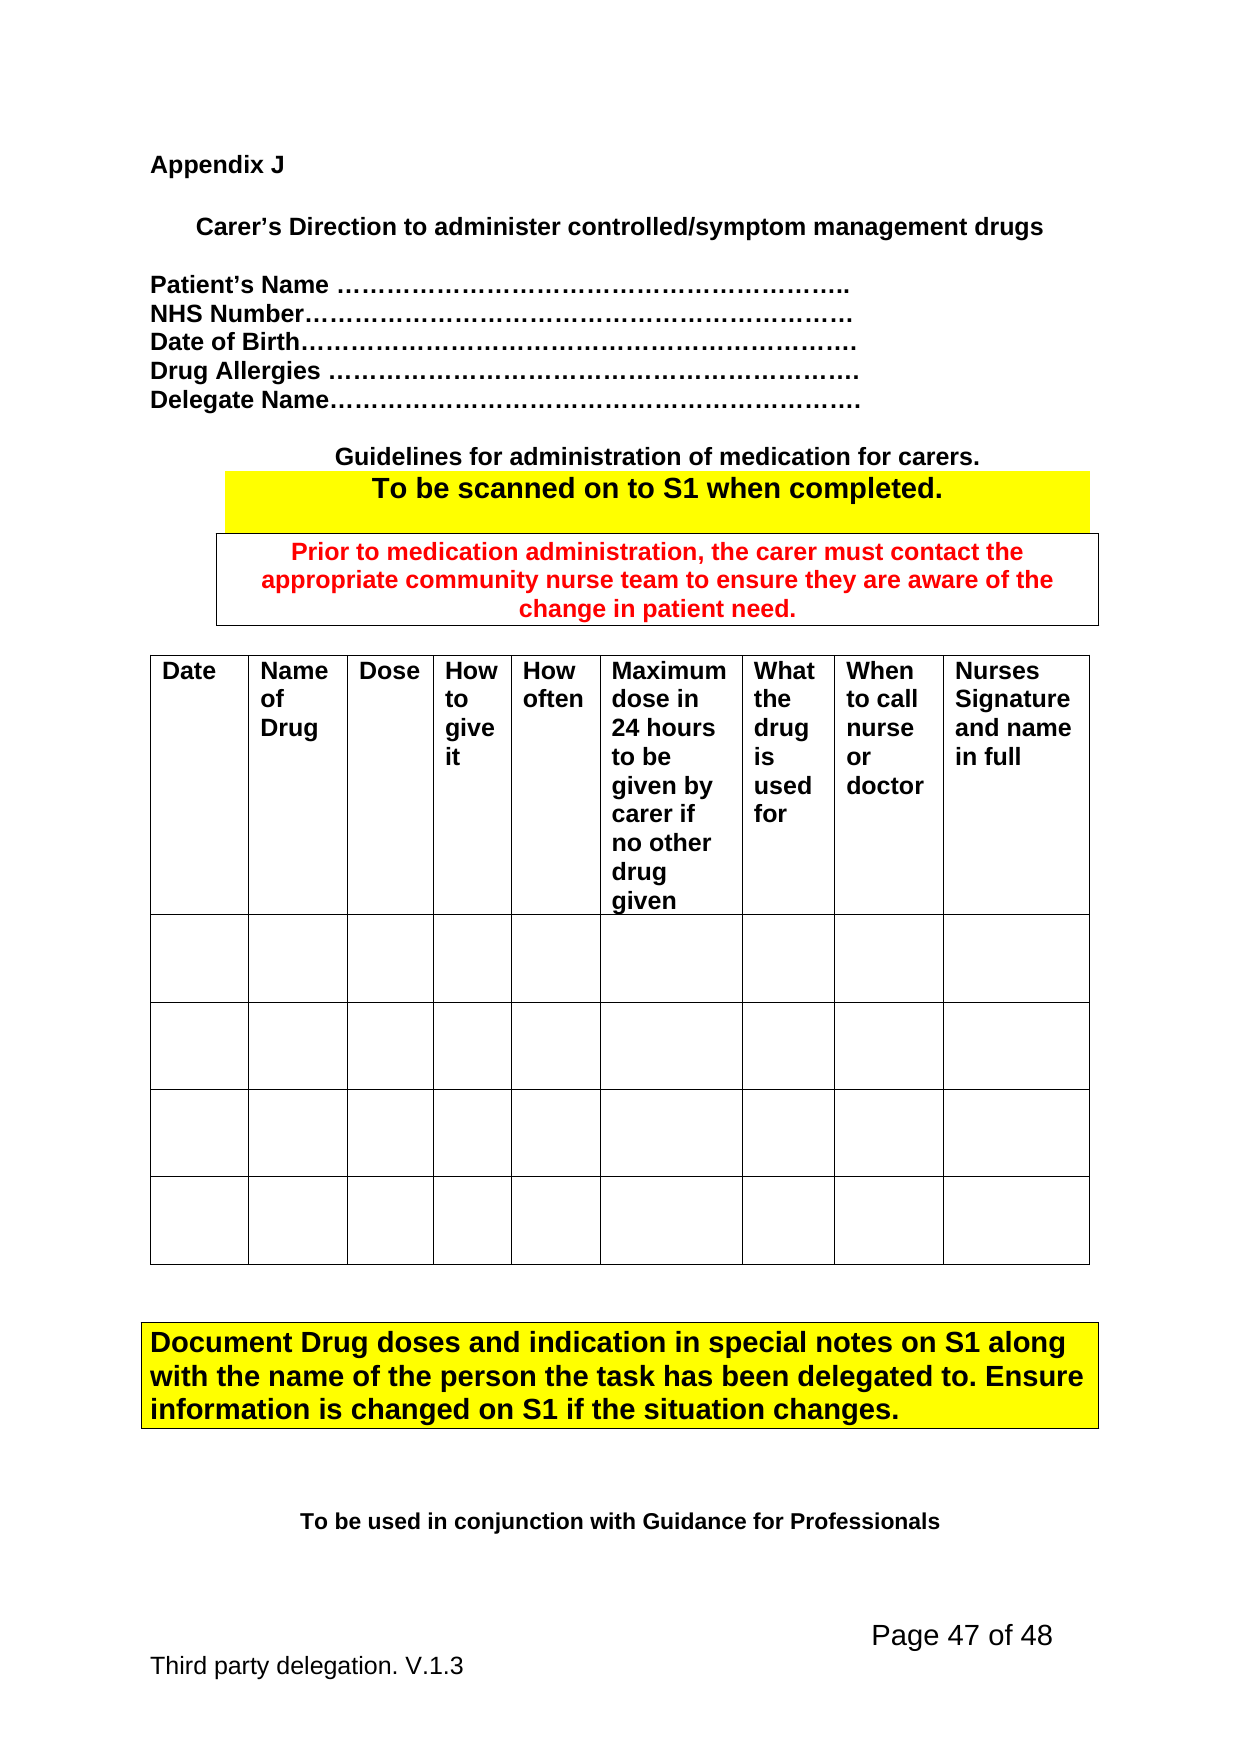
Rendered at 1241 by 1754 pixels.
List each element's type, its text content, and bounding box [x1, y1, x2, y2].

table_cell [512, 1003, 600, 1089]
text Date of Birth…………………………………………………………. [150, 327, 1090, 356]
table_cell [743, 1177, 834, 1263]
table_cell [151, 915, 248, 1002]
text Document Drug doses and indication in special notes on S1 along with the name of the person the task has been delegated to. Ensure information is changed on S1 if the situation changes. [142, 1323, 1098, 1428]
table_cell [944, 1177, 1089, 1263]
table_header What the drug is used for [743, 656, 834, 914]
text NHS Number………………………………………………………… [150, 298, 1090, 327]
table_cell [601, 1090, 742, 1176]
table_cell [151, 1177, 248, 1263]
text Guidelines for administration of medication for carers. [225, 442, 1090, 471]
table_cell [944, 1003, 1089, 1089]
table_header When to call nurse or doctor [835, 656, 943, 914]
table_cell [601, 915, 742, 1002]
table_cell [249, 1177, 347, 1263]
table_cell [249, 1090, 347, 1176]
table_header Nurses Signature and name in full [944, 656, 1089, 914]
table_cell [348, 1090, 433, 1176]
table_cell [944, 915, 1089, 1002]
table_header How often [512, 656, 600, 914]
table_cell [601, 1177, 742, 1263]
table_cell [835, 1177, 943, 1263]
table_cell [434, 1090, 511, 1176]
table_cell [743, 915, 834, 1002]
table_header Name of Drug [249, 656, 347, 914]
table_cell [512, 915, 600, 1002]
table_cell [835, 1090, 943, 1176]
table_cell [835, 915, 943, 1002]
table_cell [151, 1090, 248, 1176]
table_cell [944, 1090, 1089, 1176]
table_cell [348, 1003, 433, 1089]
table_header Date [151, 656, 248, 914]
table_cell [601, 1003, 742, 1089]
table_cell [348, 1177, 433, 1263]
table_cell [434, 915, 511, 1002]
text To be scanned on to S1 when completed. [225, 471, 1090, 504]
text To be used in conjunction with Guidance for Professionals [150, 1508, 1090, 1534]
table_cell [348, 915, 433, 1002]
text Drug Allergies ………………………………………………………. [150, 356, 1090, 385]
text Delegate Name………………………………………………………. [150, 385, 1090, 413]
table_cell [249, 1003, 347, 1089]
text Appendix J [150, 150, 1090, 179]
table_header Maximum dose in 24 hours to be given by carer if no other drug given [601, 656, 742, 914]
table_cell [835, 1003, 943, 1089]
table_cell [743, 1090, 834, 1176]
table_header How to give it [434, 656, 511, 914]
table_cell [434, 1003, 511, 1089]
text Carer’s Direction to administer controlled/symptom management drugs [150, 212, 1090, 241]
table_cell [512, 1090, 600, 1176]
table_cell [249, 915, 347, 1002]
table_cell [434, 1177, 511, 1263]
table_header Dose [348, 656, 433, 914]
table_cell [512, 1177, 600, 1263]
table_cell [151, 1003, 248, 1089]
text Patient’s Name …………………………………………………….. [150, 270, 1090, 298]
table_cell [743, 1003, 834, 1089]
text Prior to medication administration, the carer must contact the appropriate community nurse team to ensure they are aware of the change in patient need. [217, 534, 1098, 625]
